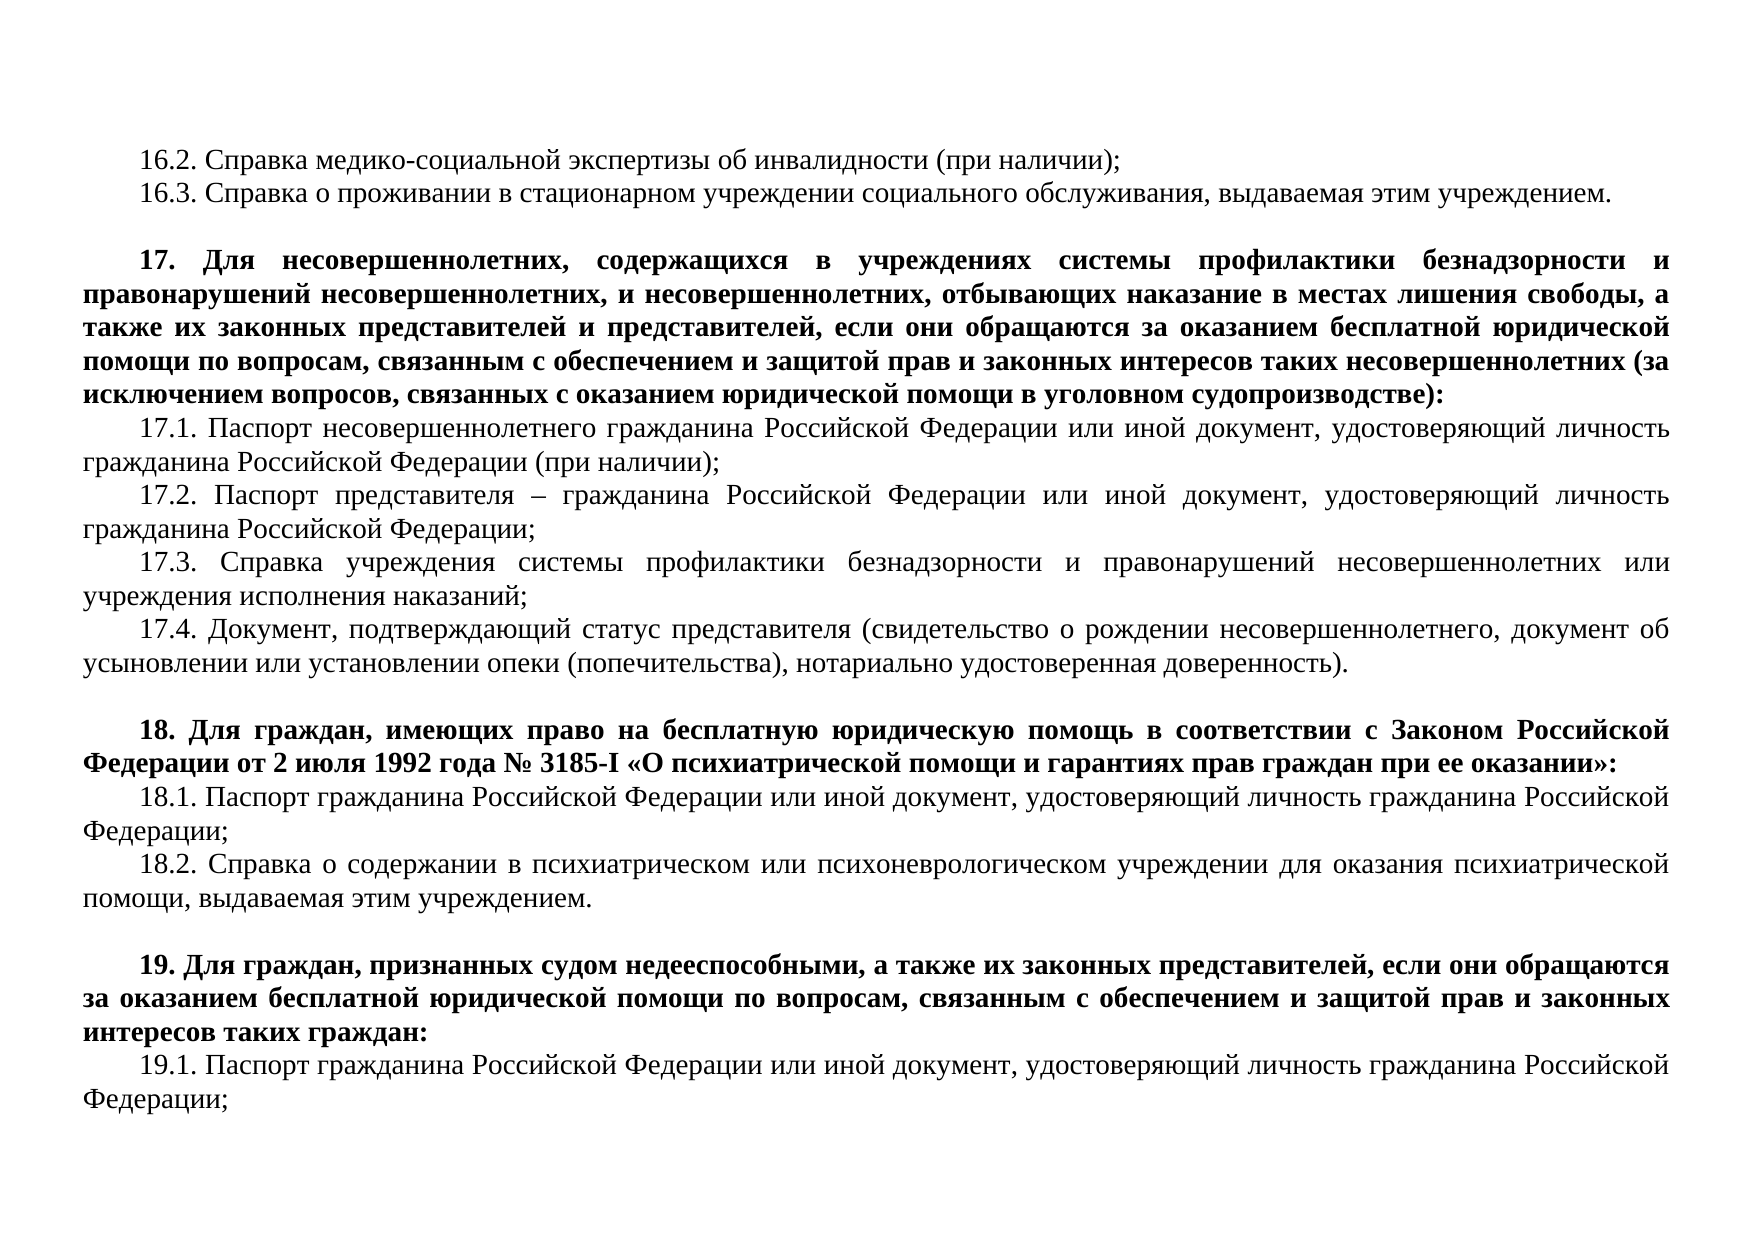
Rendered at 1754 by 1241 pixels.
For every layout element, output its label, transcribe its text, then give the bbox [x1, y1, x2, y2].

text 17.1. Паспорт несовершеннолетнего гражданина Российской Федерации или иной документ, удостоверяющий личность гражданина Российской Федерации (при наличии); [83, 410, 1671, 477]
text 17. Для несовершеннолетних, содержащихся в учреждениях системы профилактики безнадзорности и правонарушений несовершеннолетних, и несовершеннолетних, отбывающих наказание в местах лишения свободы, а также их законных представителей и представителей, если они обращаются за оказанием бесплатной юридической помощи по вопросам, связанным с обеспечением и защитой прав и законных интересов таких несовершеннолетних (за исключением вопросов, связанных с оказанием юридической помощи в уголовном судопроизводстве): [83, 242, 1671, 410]
text 19. Для граждан, признанных судом недееспособными, а также их законных представителей, если они обращаются за оказанием бесплатной юридической помощи по вопросам, связанным с обеспечением и защитой прав и законных интересов таких граждан: [83, 947, 1671, 1047]
text 18. Для граждан, имеющих право на бесплатную юридическую помощь в соответствии с Законом Российской Федерации от 2 июля 1992 года № 3185-I «О психиатрической помощи и гарантиях прав граждан при ее оказании»: [83, 712, 1671, 779]
text 18.1. Паспорт гражданина Российской Федерации или иной документ, удостоверяющий личность гражданина Российской Федерации; [83, 779, 1671, 846]
text 17.2. Паспорт представителя – гражданина Российской Федерации или иной документ, удостоверяющий личность гражданина Российской Федерации; [83, 477, 1671, 544]
text 16.3. Справка о проживании в стационарном учреждении социального обслуживания, выдаваемая этим учреждением. [83, 175, 1671, 209]
text 17.4. Документ, подтверждающий статус представителя (свидетельство о рождении несовершеннолетнего, документ об усыновлении или установлении опеки (попечительства), нотариально удостоверенная доверенность). [83, 611, 1671, 678]
text 18.2. Справка о содержании в психиатрическом или психоневрологическом учреждении для оказания психиатрической помощи, выдаваемая этим учреждением. [83, 846, 1671, 913]
text 16.2. Справка медико-социальной экспертизы об инвалидности (при наличии); [83, 142, 1671, 175]
text 19.1. Паспорт гражданина Российской Федерации или иной документ, удостоверяющий личность гражданина Российской Федерации; [83, 1047, 1671, 1114]
text 17.3. Справка учреждения системы профилактики безнадзорности и правонарушений несовершеннолетних или учреждения исполнения наказаний; [83, 544, 1671, 611]
